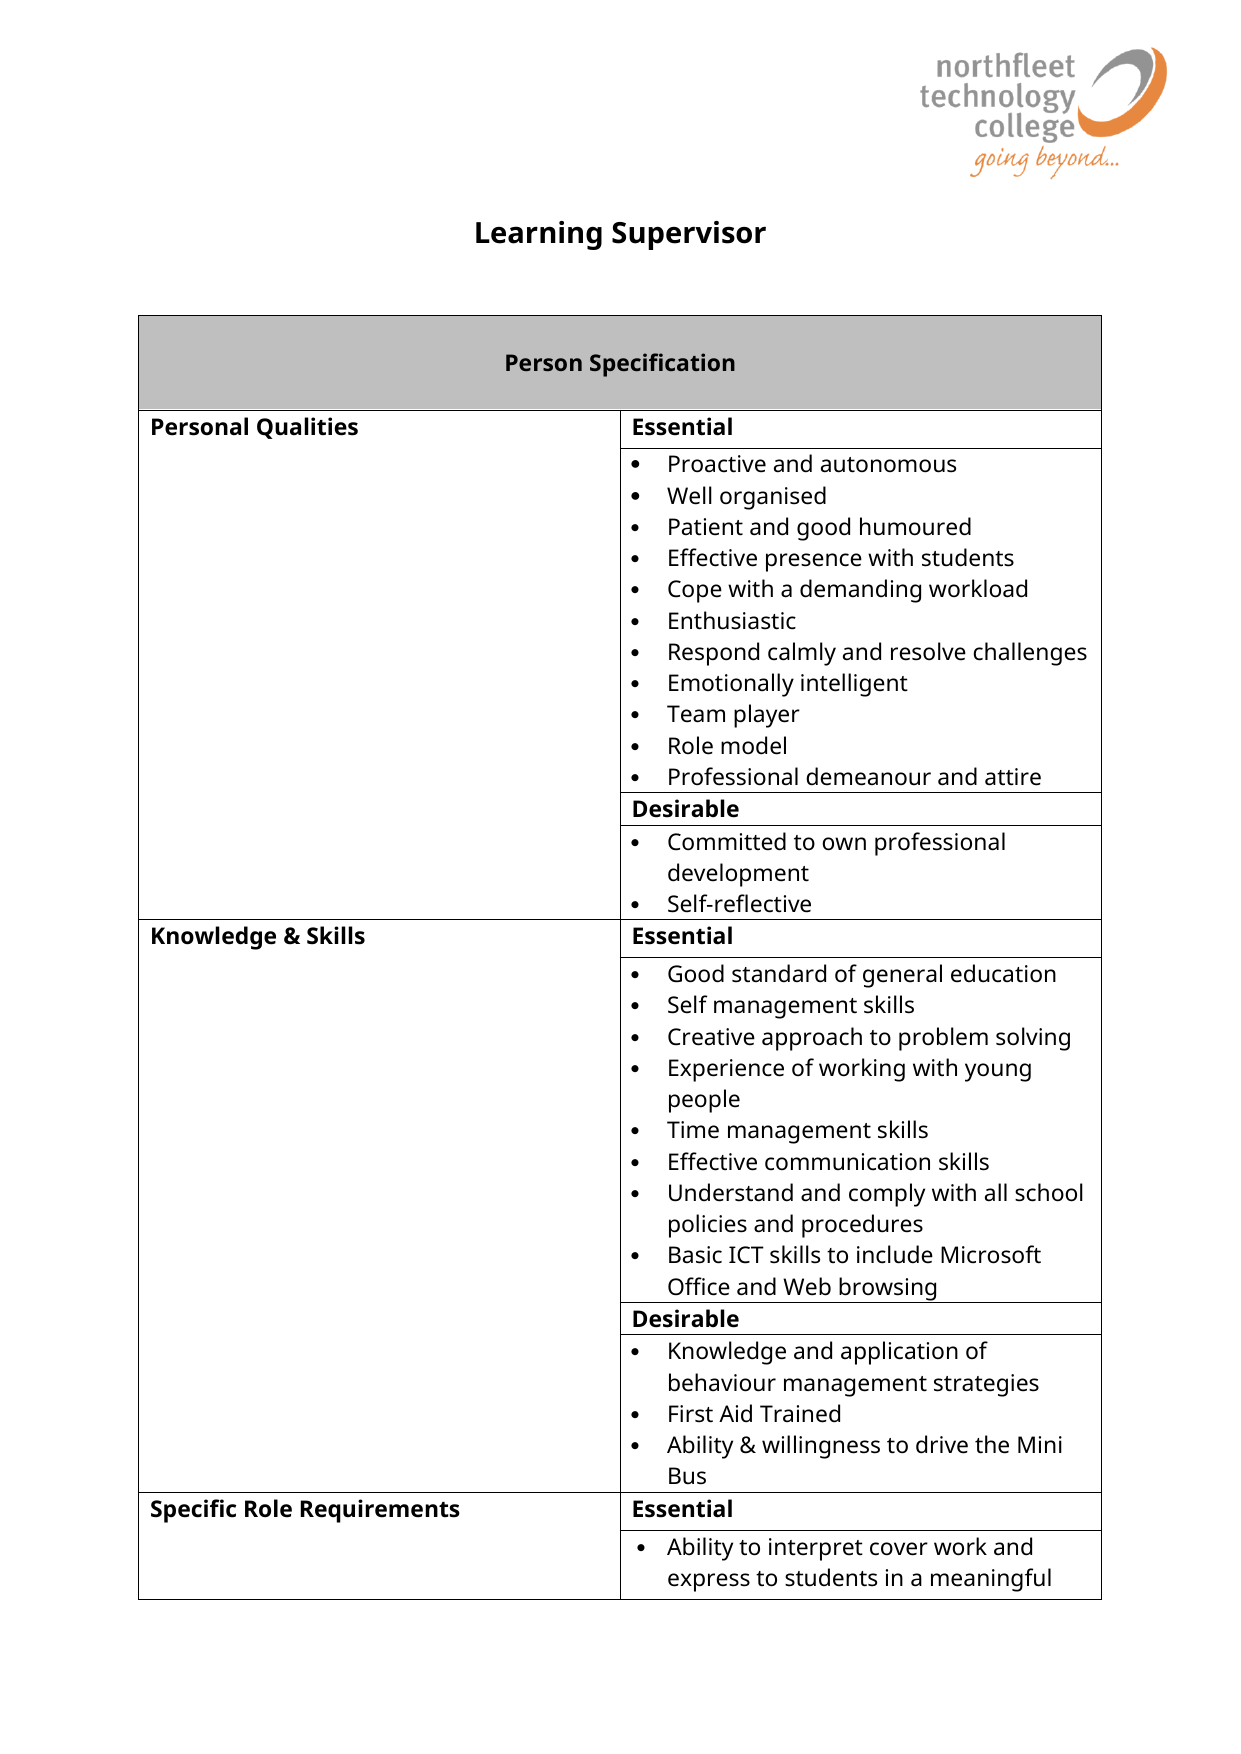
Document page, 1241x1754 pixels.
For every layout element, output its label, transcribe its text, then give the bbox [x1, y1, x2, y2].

table_cell Essential [621, 1493, 1101, 1529]
table_cell Good standard of general education Self management skills Creative approach to problem solving Experience of working with young people Time management skills Effective communication skills Understand and comply with all school policies and procedures Basic ICT skills to include Microsoft Office and Web browsing [621, 958, 1101, 1302]
table_cell Desirable [621, 1303, 1101, 1334]
table_cell Proactive and autonomous Well organised Patient and good humoured Effective presence with students Cope with a demanding workload Enthusiastic Respond calmly and resolve challenges Emotionally intelligent Team player Role model Professional demeanour and attire [621, 449, 1101, 792]
table_header Person Specification [139, 316, 1101, 409]
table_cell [621, 1531, 1101, 1599]
table_cell Essential [621, 920, 1101, 957]
table_cell Personal Qualities [139, 411, 620, 919]
table_cell Desirable [621, 793, 1101, 824]
text Learning Supervisor [150, 212, 1090, 252]
table_cell Specific Role Requirements [139, 1493, 620, 1599]
table_cell Knowledge and application of behaviour management strategies First Aid Trained Ability & willingness to drive the Mini Bus [621, 1335, 1101, 1492]
table_cell Committed to own professional development Self-reflective [621, 826, 1101, 919]
picture [918, 45, 1169, 180]
table_cell Knowledge & Skills [139, 920, 620, 1492]
table_cell Essential [621, 411, 1101, 447]
